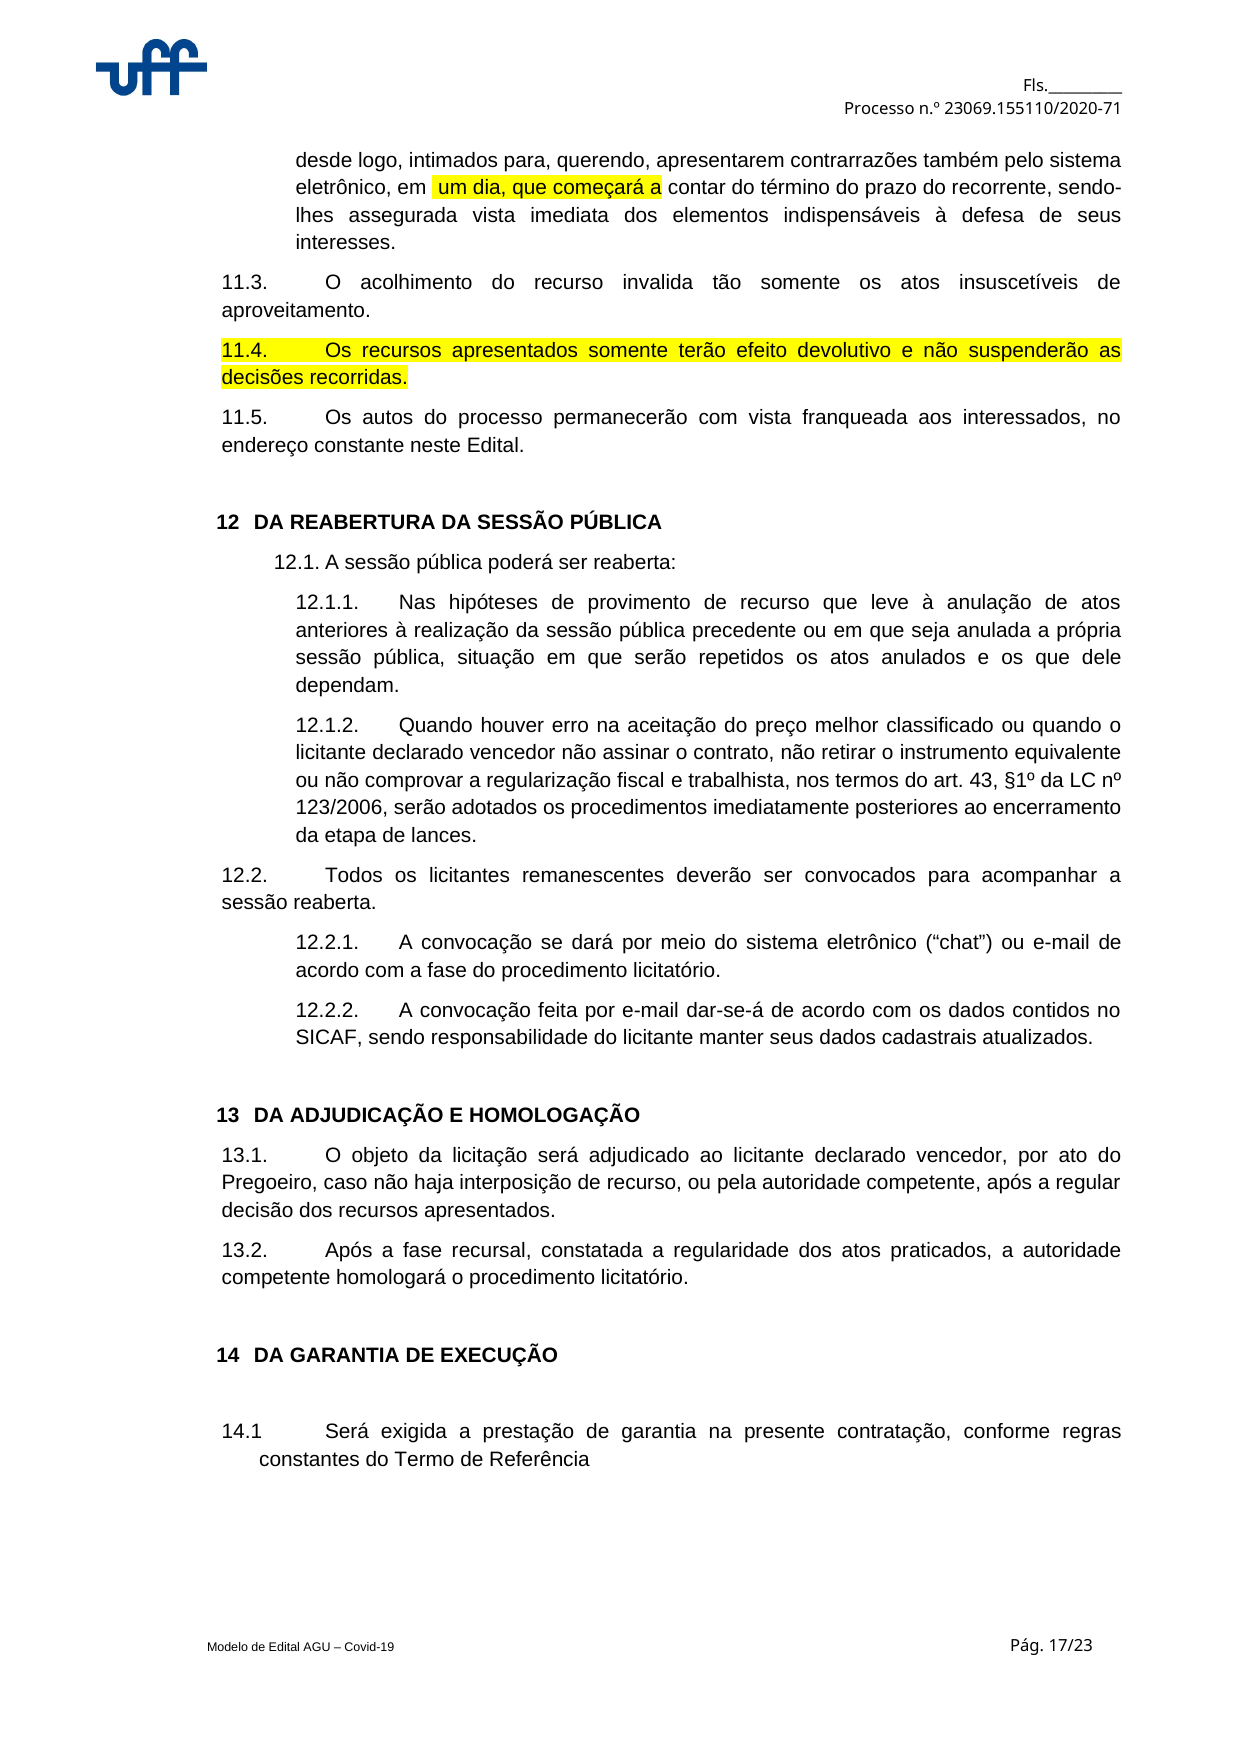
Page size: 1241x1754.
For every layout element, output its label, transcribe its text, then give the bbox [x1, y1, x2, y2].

list Todos os licitantes remanescentes deverão ser convocados para acompanhar a sessão reaberta. [221, 863, 1122, 914]
list A convocação se dará por meio do sistema eletrônico (“chat”) ou e-mail de acordo com a fase do procedimento licitatório. [295, 930, 1122, 982]
list O objeto da licitação será adjudicado ao licitante declarado vencedor, por ato do Pregoeiro, caso não haja interposição de recurso, ou pela autoridade competente, após a regular decisão dos recursos apresentados. [221, 1143, 1122, 1222]
list Os autos do processo permanecerão com vista franqueada aos interessados, no endereço constante neste Edital. [221, 405, 1122, 457]
list Será exigida a prestação de garantia na presente contratação, conforme regras constantes do Termo de Referência [221, 1419, 1122, 1471]
list Os recursos apresentados somente terão efeito devolutivo e não suspenderão as decisões recorridas. [221, 362, 1122, 389]
list DA ADJUDICAÇÃO E HOMOLOGAÇÃO [216, 1103, 1124, 1127]
list DA GARANTIA DE EXECUÇÃO [216, 1343, 1124, 1367]
list DA REABERTURA DA SESSÃO PÚBLICA [216, 510, 1124, 534]
list Quando houver erro na aceitação do preço melhor classificado ou quando o licitante declarado vencedor não assinar o contrato, não retirar o instrumento equivalente ou não comprovar a regularização fiscal e trabalhista, nos termos do art. 43, §1º da LC nº 123/2006, serão adotados os procedimentos imediatamente posteriores ao encerramento da etapa de lances. [295, 713, 1122, 847]
picture [94, 39, 208, 101]
list Após a fase recursal, constatada a regularidade dos atos praticados, a autoridade competente homologará o procedimento licitatório. [221, 1238, 1122, 1289]
list A sessão pública poderá ser reaberta: [274, 550, 1122, 574]
list O acolhimento do recurso invalida tão somente os atos insuscetíveis de aproveitamento. [221, 270, 1122, 322]
list A convocação feita por e-mail dar-se-á de acordo com os dados contidos no SICAF, sendo responsabilidade do licitante manter seus dados cadastrais atualizados. [295, 998, 1122, 1049]
list Nas hipóteses de provimento de recurso que leve à anulação de atos anteriores à realização da sessão pública precedente ou em que seja anulada a própria sessão pública, situação em que serão repetidos os atos anulados e os que dele dependam. [295, 590, 1122, 697]
